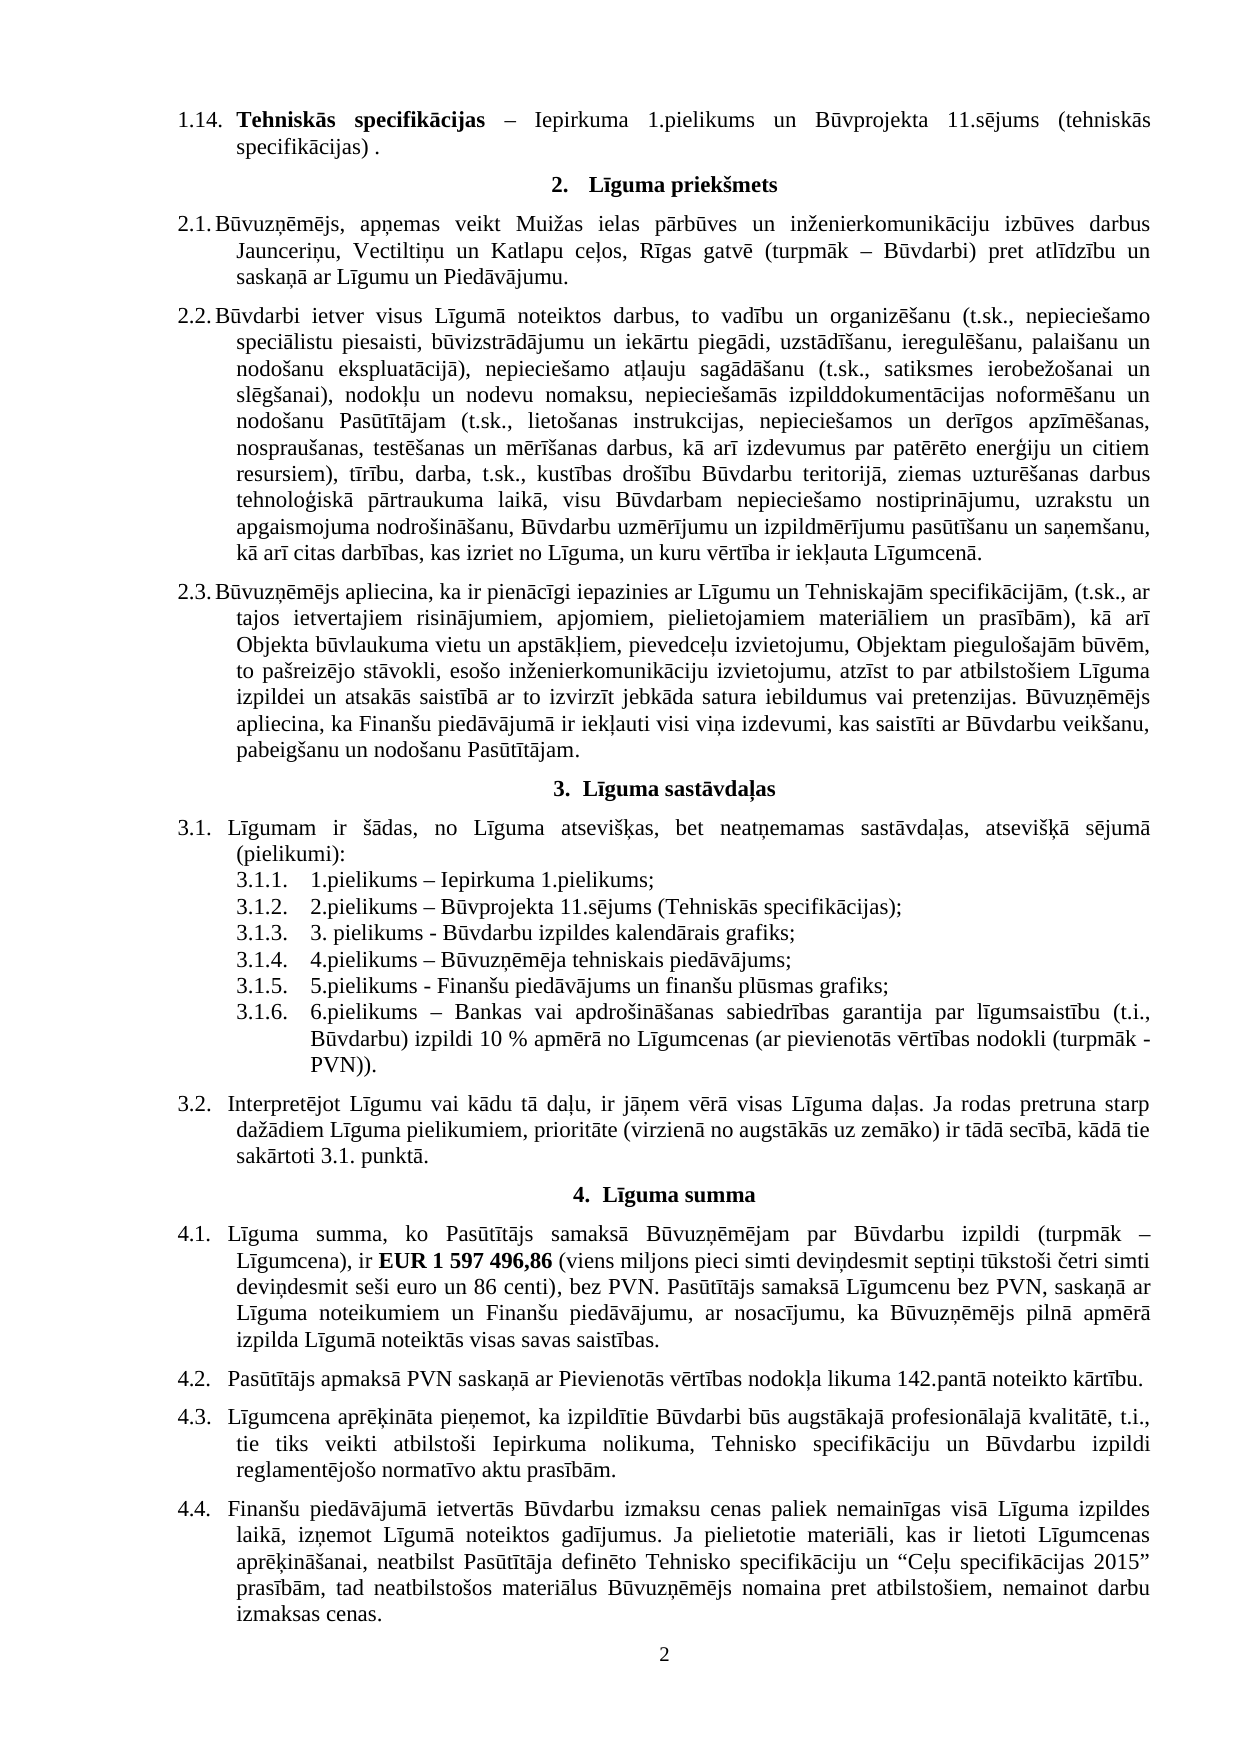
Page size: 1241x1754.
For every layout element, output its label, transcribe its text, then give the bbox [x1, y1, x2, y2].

list 3. pielikums - Būvdarbu izpildes kalendārais grafiks; [236, 919, 1152, 946]
list Līgumam ir šādas, no Līguma atsevišķas, bet neatņemamas sastāvdaļas, atsevišķā sējumā (pielikumi): [177, 814, 1152, 867]
list Finanšu piedāvājumā ietvertās Būvdarbu izmaksu cenas paliek nemainīgas visā Līguma izpildes laikā, izņemot Līgumā noteiktos gadījumus. Ja pielietotie materiāli, kas ir lietoti Līgumcenas aprēķināšanai, neatbilst Pasūtītāja definēto Tehnisko specifikāciju un “Ceļu specifikācijas 2015” prasībām, tad neatbilstošos materiālus Būvuzņēmējs nomaina pret atbilstošiem, nemainot darbu izmaksas cenas. [177, 1495, 1152, 1627]
list 6.pielikums – Bankas vai apdrošināšanas sabiedrības garantija par līgumsaistību (t.i., Būvdarbu) izpildi 10 % apmērā no Līgumcenas (ar pievienotās vērtības nodokli (turpmāk - PVN)). [236, 998, 1152, 1077]
list Līguma priekšmets [177, 172, 1152, 198]
list 1.pielikums – Iepirkuma 1.pielikums; [236, 867, 1152, 893]
list 5.pielikums - Finanšu piedāvājums un finanšu plūsmas grafiks; [236, 972, 1152, 998]
list Līguma summa, ko Pasūtītājs samaksā Būvuzņēmējam par Būvdarbu izpildi (turpmāk – Līgumcena), ir EUR 1 597 496,86 (viens miljons pieci simti deviņdesmit septiņi tūkstoši četri simti deviņdesmit seši euro un 86 centi), bez PVN. Pasūtītājs samaksā Līgumcenu bez PVN, saskaņā ar Līguma noteikumiem un Finanšu piedāvājumu, ar nosacījumu, ka Būvuzņēmējs pilnā apmērā izpilda Līgumā noteiktās visas savas saistības. [177, 1220, 1152, 1352]
list Būvuzņēmējs, apņemas veikt Muižas ielas pārbūves un inženierkomunikāciju izbūves darbus Jaunceriņu, Vectiltiņu un Katlapu ceļos, Rīgas gatvē (turpmāk – Būvdarbi) pret atlīdzību un saskaņā ar Līgumu un Piedāvājumu. [177, 210, 1152, 289]
list 4.pielikums – Būvuzņēmēja tehniskais piedāvājums; [236, 946, 1152, 972]
list Līguma sastāvdaļas [177, 775, 1152, 801]
list Līguma summa [177, 1181, 1152, 1208]
list Līgumcena aprēķināta pieņemot, ka izpildītie Būvdarbi būs augstākajā profesionālajā kvalitātē, t.i., tie tiks veikti atbilstoši Iepirkuma nolikuma, Tehnisko specifikāciju un Būvdarbu izpildi reglamentējošo normatīvo aktu prasībām. [177, 1403, 1152, 1482]
list Tehniskās specifikācijas – Iepirkuma 1.pielikums un Būvprojekta 11.sējums (tehniskās specifikācijas) . [177, 106, 1152, 159]
list Pasūtītājs apmaksā PVN saskaņā ar Pievienotās vērtības nodokļa likuma 142.pantā noteikto kārtību. [177, 1364, 1152, 1391]
list Būvuzņēmējs apliecina, ka ir pienācīgi iepazinies ar Līgumu un Tehniskajām specifikācijām, (t.sk., ar tajos ietvertajiem risinājumiem, apjomiem, pielietojamiem materiāliem un prasībām), kā arī Objekta būvlaukuma vietu un apstākļiem, pievedceļu izvietojumu, Objektam piegulošajām būvēm, to pašreizējo stāvokli, esošo inženierkomunikāciju izvietojumu, atzīst to par atbilstošiem Līguma izpildei un atsakās saistībā ar to izvirzīt jebkāda satura iebildumus vai pretenzijas. Būvuzņēmējs apliecina, ka Finanšu piedāvājumā ir iekļauti visi viņa izdevumi, kas saistīti ar Būvdarbu veikšanu, pabeigšanu un nodošanu Pasūtītājam. [177, 578, 1152, 762]
list 2.pielikums – Būvprojekta 11.sējums (Tehniskās specifikācijas); [236, 893, 1152, 919]
list Būvdarbi ietver visus Līgumā noteiktos darbus, to vadību un organizēšanu (t.sk., nepieciešamo speciālistu piesaisti, būvizstrādājumu un iekārtu piegādi, uzstādīšanu, ieregulēšanu, palaišanu un nodošanu ekspluatācijā), nepieciešamo atļauju sagādāšanu (t.sk., satiksmes ierobežošanai un slēgšanai), nodokļu un nodevu nomaksu, nepieciešamās izpilddokumentācijas noformēšanu un nodošanu Pasūtītājam (t.sk., lietošanas instrukcijas, nepieciešamos un derīgos apzīmēšanas, nospraušanas, testēšanas un mērīšanas darbus, kā arī izdevumus par patērēto enerģiju un citiem resursiem), tīrību, darba, t.sk., kustības drošību Būvdarbu teritorijā, ziemas uzturēšanas darbus tehnoloģiskā pārtraukuma laikā, visu Būvdarbam nepieciešamo nostiprinājumu, uzrakstu un apgaismojuma nodrošināšanu, Būvdarbu uzmērījumu un izpildmērījumu pasūtīšanu un saņemšanu, kā arī citas darbības, kas izriet no Līguma, un kuru vērtība ir iekļauta Līgumcenā. [177, 302, 1152, 566]
list Interpretējot Līgumu vai kādu tā daļu, ir jāņem vērā visas Līguma daļas. Ja rodas pretruna starp dažādiem Līguma pielikumiem, prioritāte (virzienā no augstākās uz zemāko) ir tādā secībā, kādā tie sakārtoti 3.1. punktā. [177, 1090, 1152, 1169]
